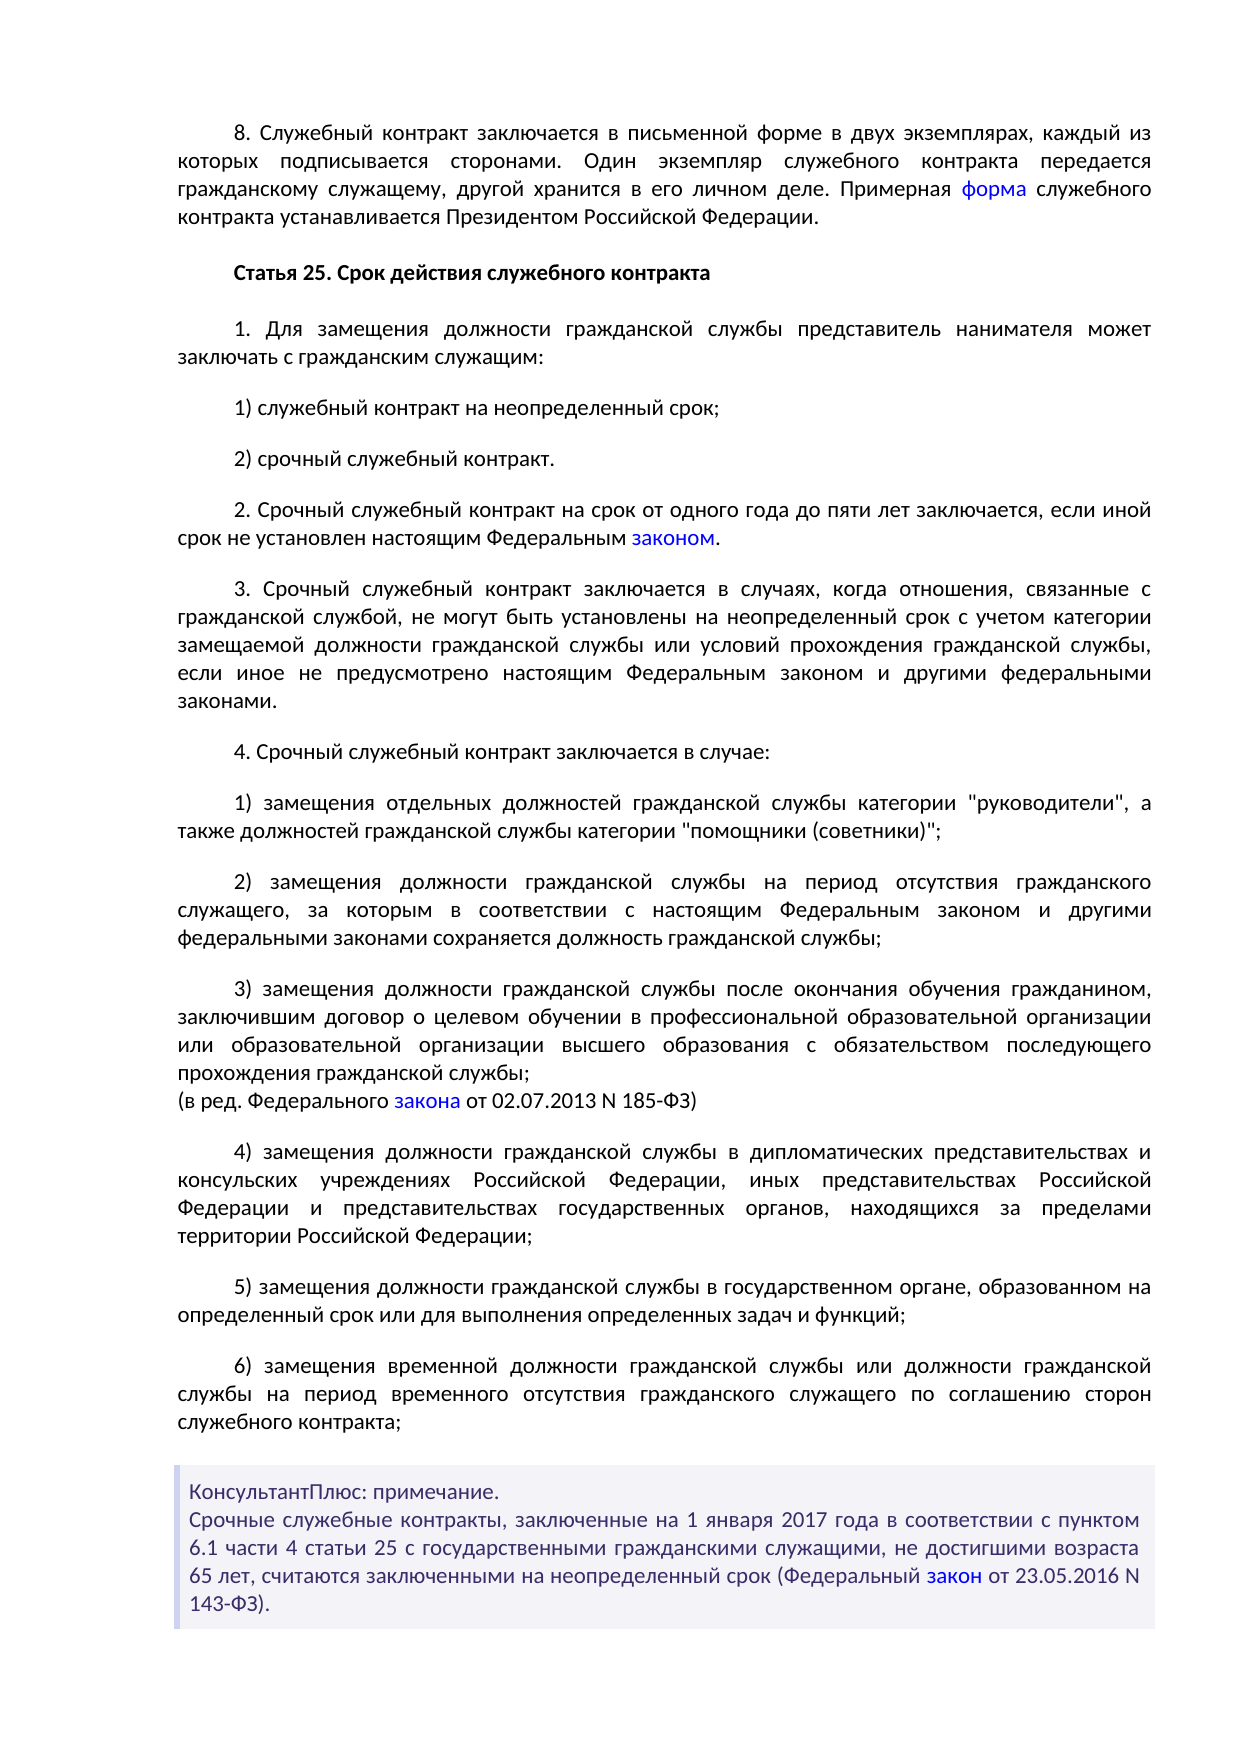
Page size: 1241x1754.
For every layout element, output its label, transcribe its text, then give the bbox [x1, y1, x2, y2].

text 6) замещения временной должности гражданской службы или должности гражданской службы на период временного отсутствия гражданского служащего по соглашению сторон служебного контракта; [177, 1351, 1152, 1435]
text 1. Для замещения должности гражданской службы представитель нанимателя может заключать с гражданским служащим: [177, 314, 1152, 370]
text 5) замещения должности гражданской службы в государственном органе, образованном на определенный срок или для выполнения определенных задач и функций; [177, 1272, 1152, 1328]
text 4) замещения должности гражданской службы в дипломатических представительствах и консульских учреждениях Российской Федерации, иных представительствах Российской Федерации и представительствах государственных органов, находящихся за пределами территории Российской Федерации; [177, 1137, 1152, 1249]
text 2) срочный служебный контракт. [177, 444, 1152, 472]
text 8. Служебный контракт заключается в письменной форме в двух экземплярах, каждый из которых подписывается сторонами. Один экземпляр служебного контракта передается гражданскому служащему, другой хранится в его личном деле. Примерная форма служебного контракта устанавливается Президентом Российской Федерации. [177, 118, 1152, 230]
text (в ред. Федерального закона от 02.07.2013 N 185-ФЗ) [177, 1086, 1152, 1114]
title Статья 25. Срок действия служебного контракта [177, 258, 1152, 286]
text 1) служебный контракт на неопределенный срок; [177, 393, 1152, 421]
table_header КонсультантПлюс: примечание. Срочные служебные контракты, заключенные на 1 января 2017 года в соответствии с пунктом 6.1 части 4 статьи 25 с государственными гражданскими служащими, не достигшими возраста 65 лет, считаются заключенными на неопределенный срок (Федеральный закон от 23.05.2016 N 143-ФЗ). [180, 1465, 1149, 1629]
text 3) замещения должности гражданской службы после окончания обучения гражданином, заключившим договор о целевом обучении в профессиональной образовательной организации или образовательной организации высшего образования с обязательством последующего прохождения гражданской службы; [177, 974, 1152, 1086]
text 3. Срочный служебный контракт заключается в случаях, когда отношения, связанные с гражданской службой, не могут быть установлены на неопределенный срок с учетом категории замещаемой должности гражданской службы или условий прохождения гражданской службы, если иное не предусмотрено настоящим Федеральным законом и другими федеральными законами. [177, 574, 1152, 714]
text 2) замещения должности гражданской службы на период отсутствия гражданского служащего, за которым в соответствии с настоящим Федеральным законом и другими федеральными законами сохраняется должность гражданской службы; [177, 867, 1152, 951]
text 1) замещения отдельных должностей гражданской службы категории "руководители", а также должностей гражданской службы категории "помощники (советники)"; [177, 788, 1152, 844]
text 4. Срочный служебный контракт заключается в случае: [177, 737, 1152, 765]
text 2. Срочный служебный контракт на срок от одного года до пяти лет заключается, если иной срок не установлен настоящим Федеральным законом. [177, 495, 1152, 551]
